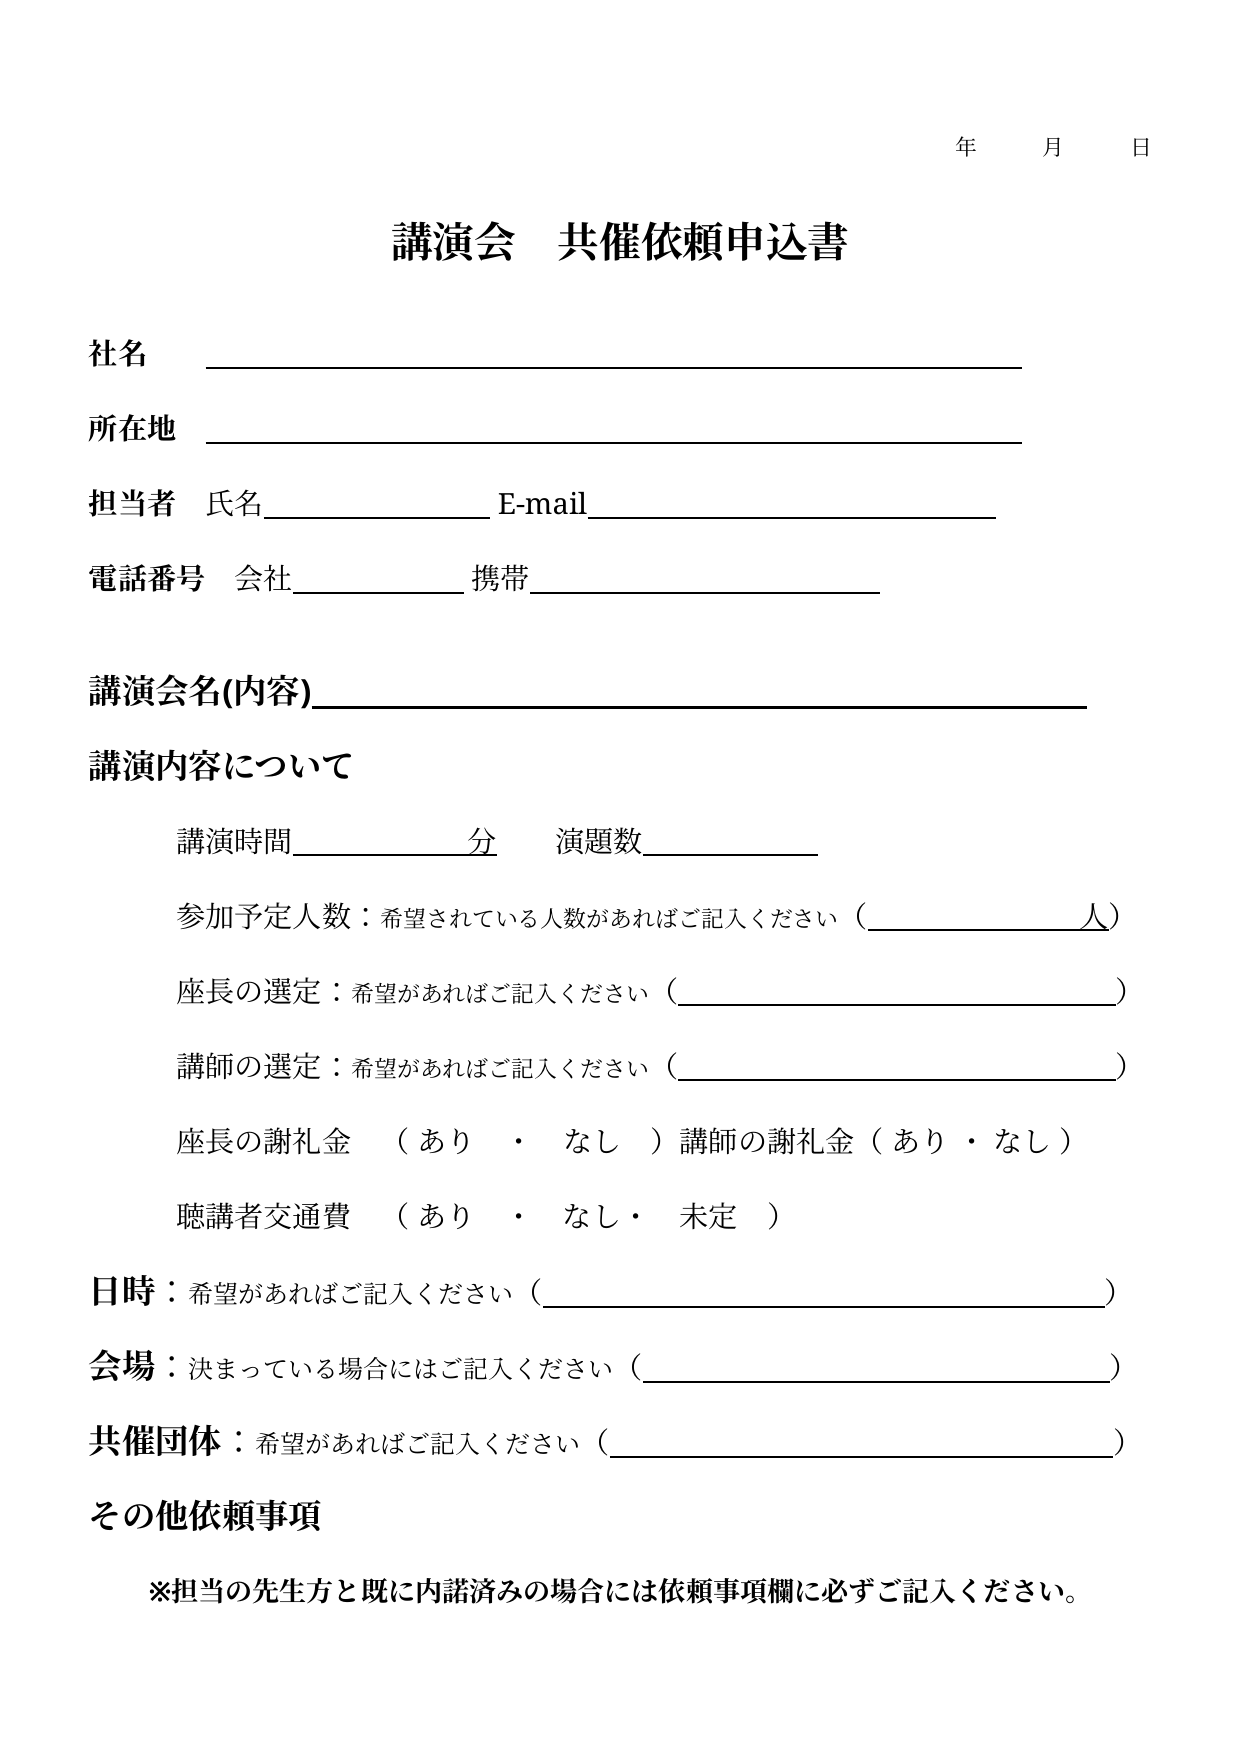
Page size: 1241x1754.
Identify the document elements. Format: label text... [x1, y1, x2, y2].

text 所在地 [89, 389, 1152, 464]
text 座長の選定：希望があればご記入ください（ ） [89, 952, 1152, 1027]
text ※担当の先生方と既に内諾済みの場合には依頼事項欄に必ずご記入ください。 [89, 1552, 1152, 1627]
text 共催団体：希望があればご記入ください（ ） [89, 1402, 1152, 1477]
text 講演時間 分 演題数 [89, 802, 1152, 877]
text 講演会名(内容) [89, 652, 1152, 727]
text 担当者 氏名 E-mail [89, 464, 1152, 539]
text 日時：希望があればご記入ください（ ） [89, 1252, 1152, 1327]
text 聴講者交通費 （ あり ・ なし・ 未定 ） [89, 1177, 1152, 1252]
text その他依頼事項 [89, 1477, 1152, 1552]
text 講師の選定：希望があればご記入ください（ ） [89, 1027, 1152, 1102]
text 座長の謝礼金 （ あり ・ なし ）講師の謝礼金（ あり ・ なし ） [89, 1102, 1152, 1177]
text 会場：決まっている場合にはご記入ください（ ） [89, 1327, 1152, 1402]
text 講演内容について [89, 727, 1152, 802]
text 参加予定人数：希望されている人数があればご記入ください（ 人） [89, 877, 1152, 952]
text 講演会 共催依頼申込書 [89, 202, 1152, 277]
text 社名 [89, 314, 1152, 389]
text 電話番号 会社 携帯 [89, 539, 1152, 614]
text 年 月 日 [89, 127, 1152, 164]
